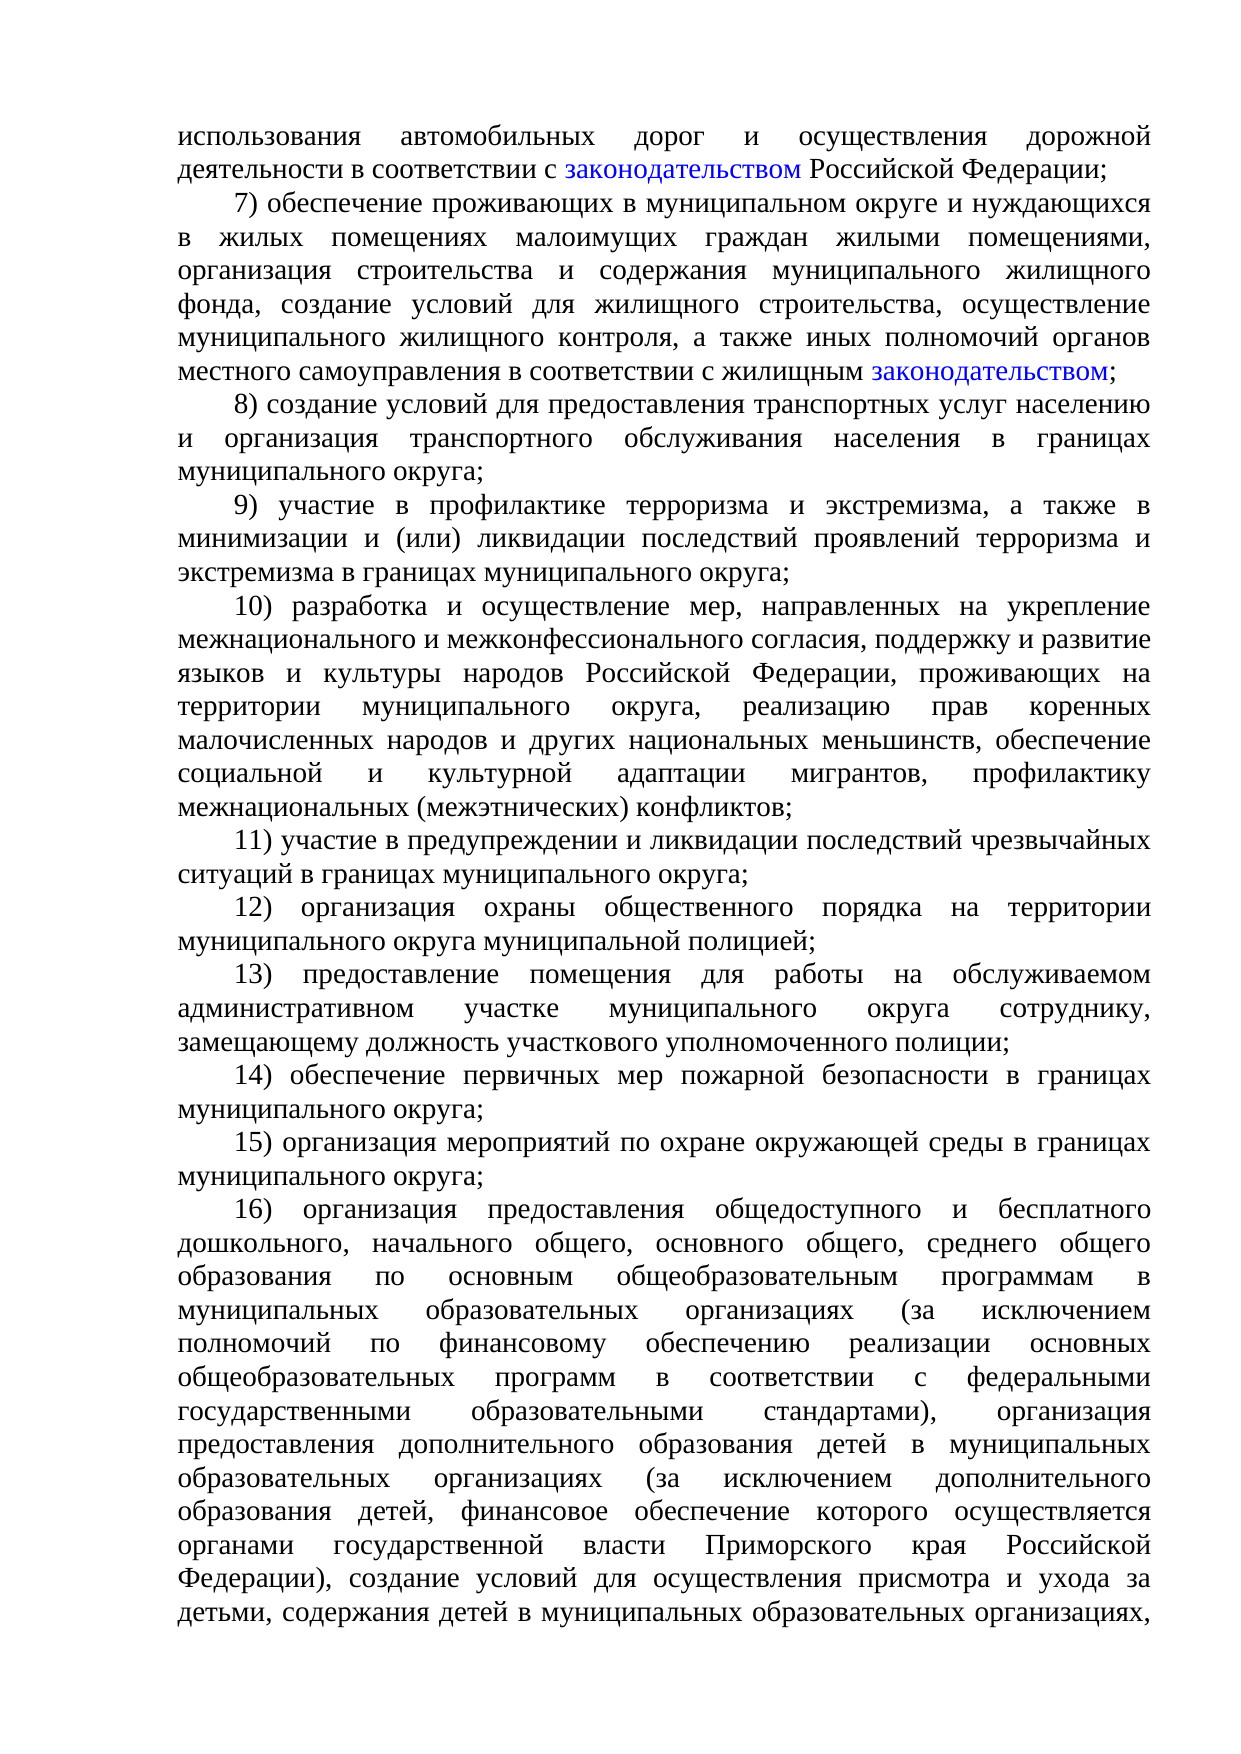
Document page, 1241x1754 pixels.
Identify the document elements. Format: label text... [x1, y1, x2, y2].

text 15) организация мероприятий по охране окружающей среды в границах муниципального округа; [177, 1124, 1152, 1191]
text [177, 118, 1152, 185]
text 13) предоставление помещения для работы на обслуживаемом административном участке муниципального округа сотруднику, замещающему должность участкового уполномоченного полиции; [177, 957, 1152, 1057]
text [177, 1191, 1152, 1627]
text 10) разработка и осуществление мер, направленных на укрепление межнационального и межконфессионального согласия, поддержку и развитие языков и культуры народов Российской Федерации, проживающих на территории муниципального округа, реализацию прав коренных малочисленных народов и других национальных меньшинств, обеспечение социальной и культурной адаптации мигрантов, профилактику межнациональных (межэтнических) конфликтов; [177, 588, 1152, 822]
text 8) создание условий для предоставления транспортных услуг населению и организация транспортного обслуживания населения в границах муниципального округа; [177, 386, 1152, 487]
text 12) организация охраны общественного порядка на территории муниципального округа муниципальной полицией; [177, 889, 1152, 957]
text 7) обеспечение проживающих в муниципальном округе и нуждающихся в жилых помещениях малоимущих граждан жилыми помещениями, организация строительства и содержания муниципального жилищного фонда, создание условий для жилищного строительства, осуществление муниципального жилищного контроля, а также иных полномочий органов местного самоуправления в соответствии с жилищным законодательством; [177, 185, 1152, 386]
text 9) участие в профилактике терроризма и экстремизма, а также в минимизации и (или) ликвидации последствий проявлений терроризма и экстремизма в границах муниципального округа; [177, 487, 1152, 588]
text 14) обеспечение первичных мер пожарной безопасности в границах муниципального округа; [177, 1057, 1152, 1124]
text 11) участие в предупреждении и ликвидации последствий чрезвычайных ситуаций в границах муниципального округа; [177, 822, 1152, 889]
